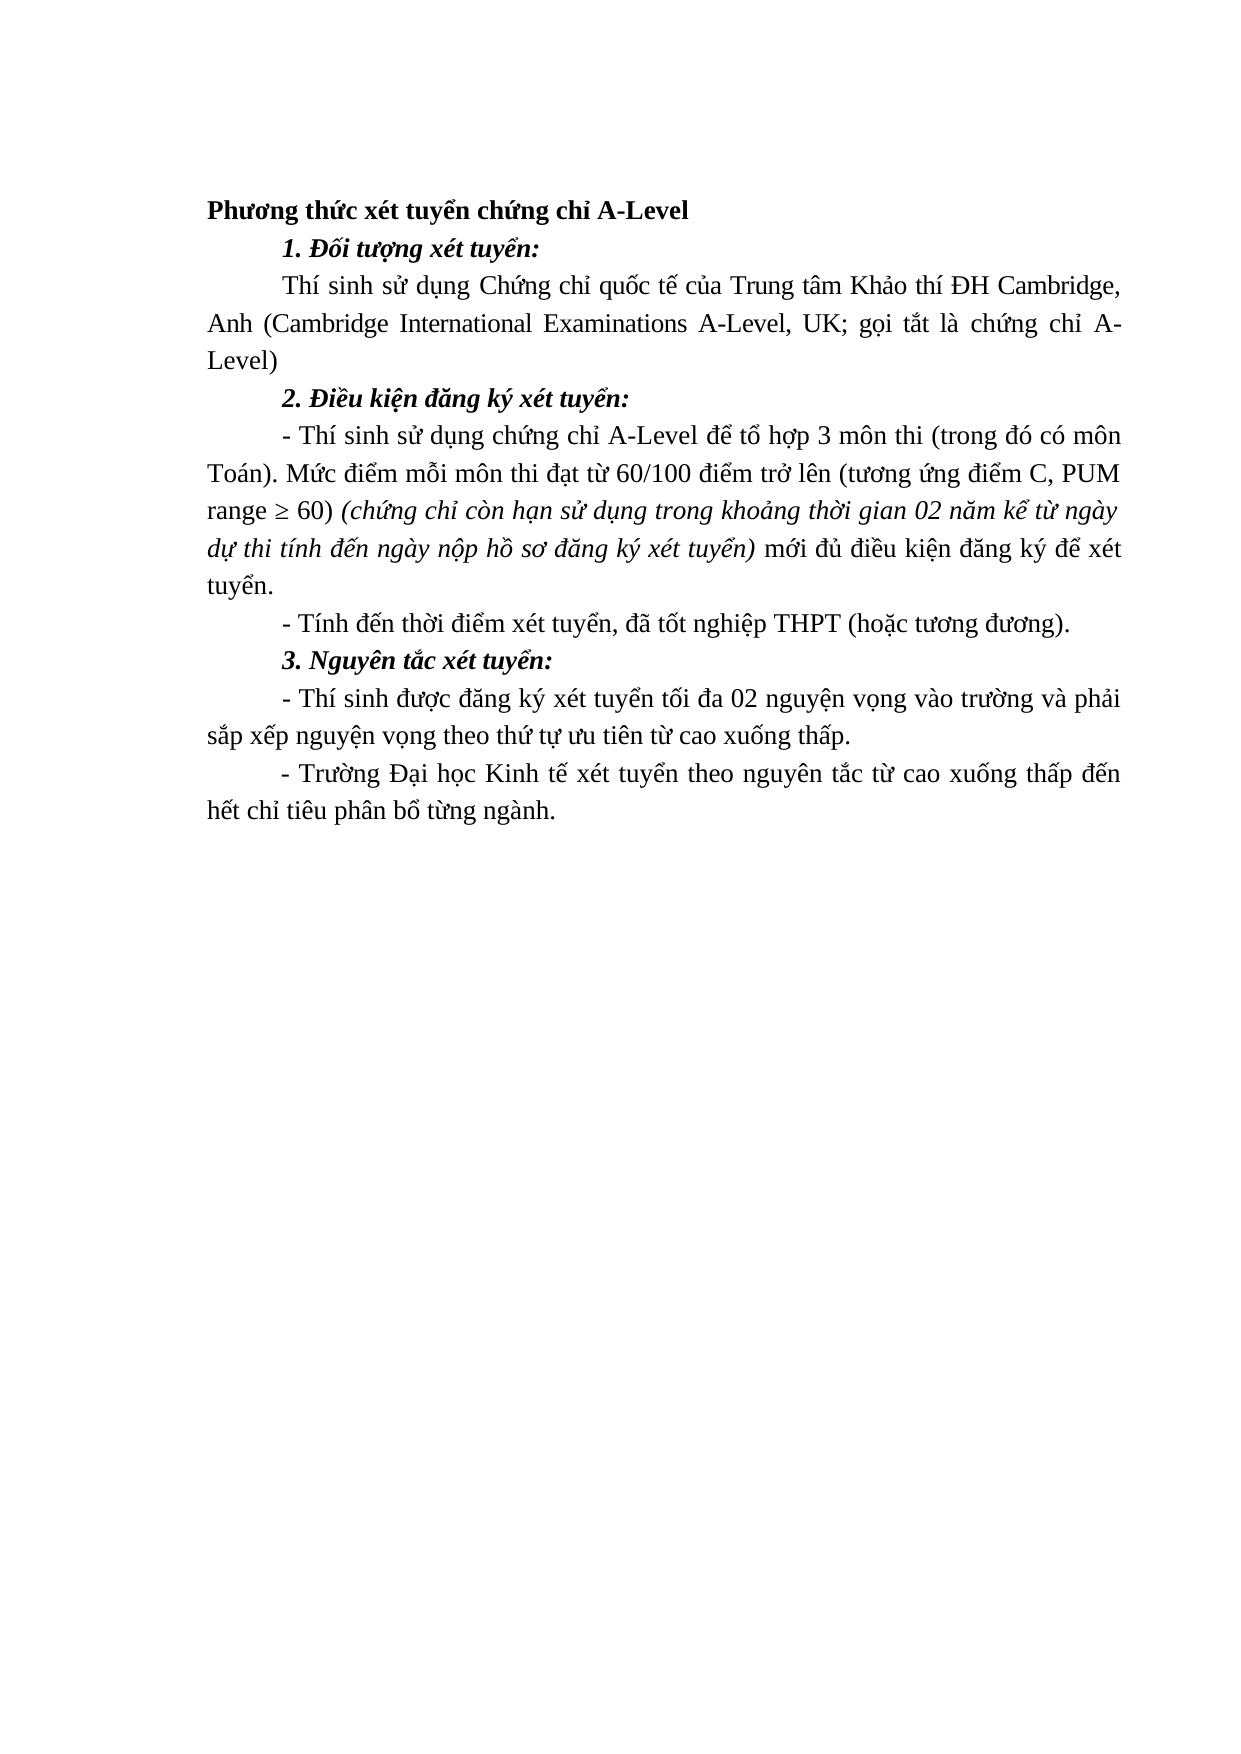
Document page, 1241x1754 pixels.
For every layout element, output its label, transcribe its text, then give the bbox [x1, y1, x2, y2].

text 2. Điều kiện đăng ký xét tuyển: [207, 377, 1122, 415]
text - Thí sinh được đăng ký xét tuyển tối đa 02 nguyện vọng vào trường và phải sắp xếp nguyện vọng theo thứ tự ưu tiên từ cao xuống thấp. [207, 677, 1122, 752]
text Phương thức xét tuyển chứng chỉ A-Level [207, 190, 1122, 227]
text - Thí sinh sử dụng chứng chỉ A-Level để tổ hợp 3 môn thi (trong đó có môn Toán). Mức điểm mỗi môn thi đạt từ 60/100 điểm trở lên (tương ứng điểm C, PUM range ≥ 60) (chứng chỉ còn hạn sử dụng trong khoảng thời gian 02 năm kể từ ngày dự thi tính đến ngày nộp hồ sơ đăng ký xét tuyển) mới đủ điều kiện đăng ký để xét tuyển. [207, 415, 1122, 602]
text 3. Nguyên tắc xét tuyển: [207, 640, 1122, 677]
text - Trường Đại học Kinh tế xét tuyển theo nguyên tắc từ cao xuống thấp đến hết chỉ tiêu phân bổ từng ngành. [207, 752, 1122, 827]
text 1. Đối tượng xét tuyển: [207, 227, 1122, 265]
text - Tính đến thời điểm xét tuyển, đã tốt nghiệp THPT (hoặc tương đương). [207, 602, 1122, 640]
text Thí sinh sử dụng Chứng chỉ quốc tế của Trung tâm Khảo thí ĐH Cambridge, Anh (Cambridge International Examinations A-Level, UK; gọi tắt là chứng chỉ A-Level) [207, 265, 1122, 377]
